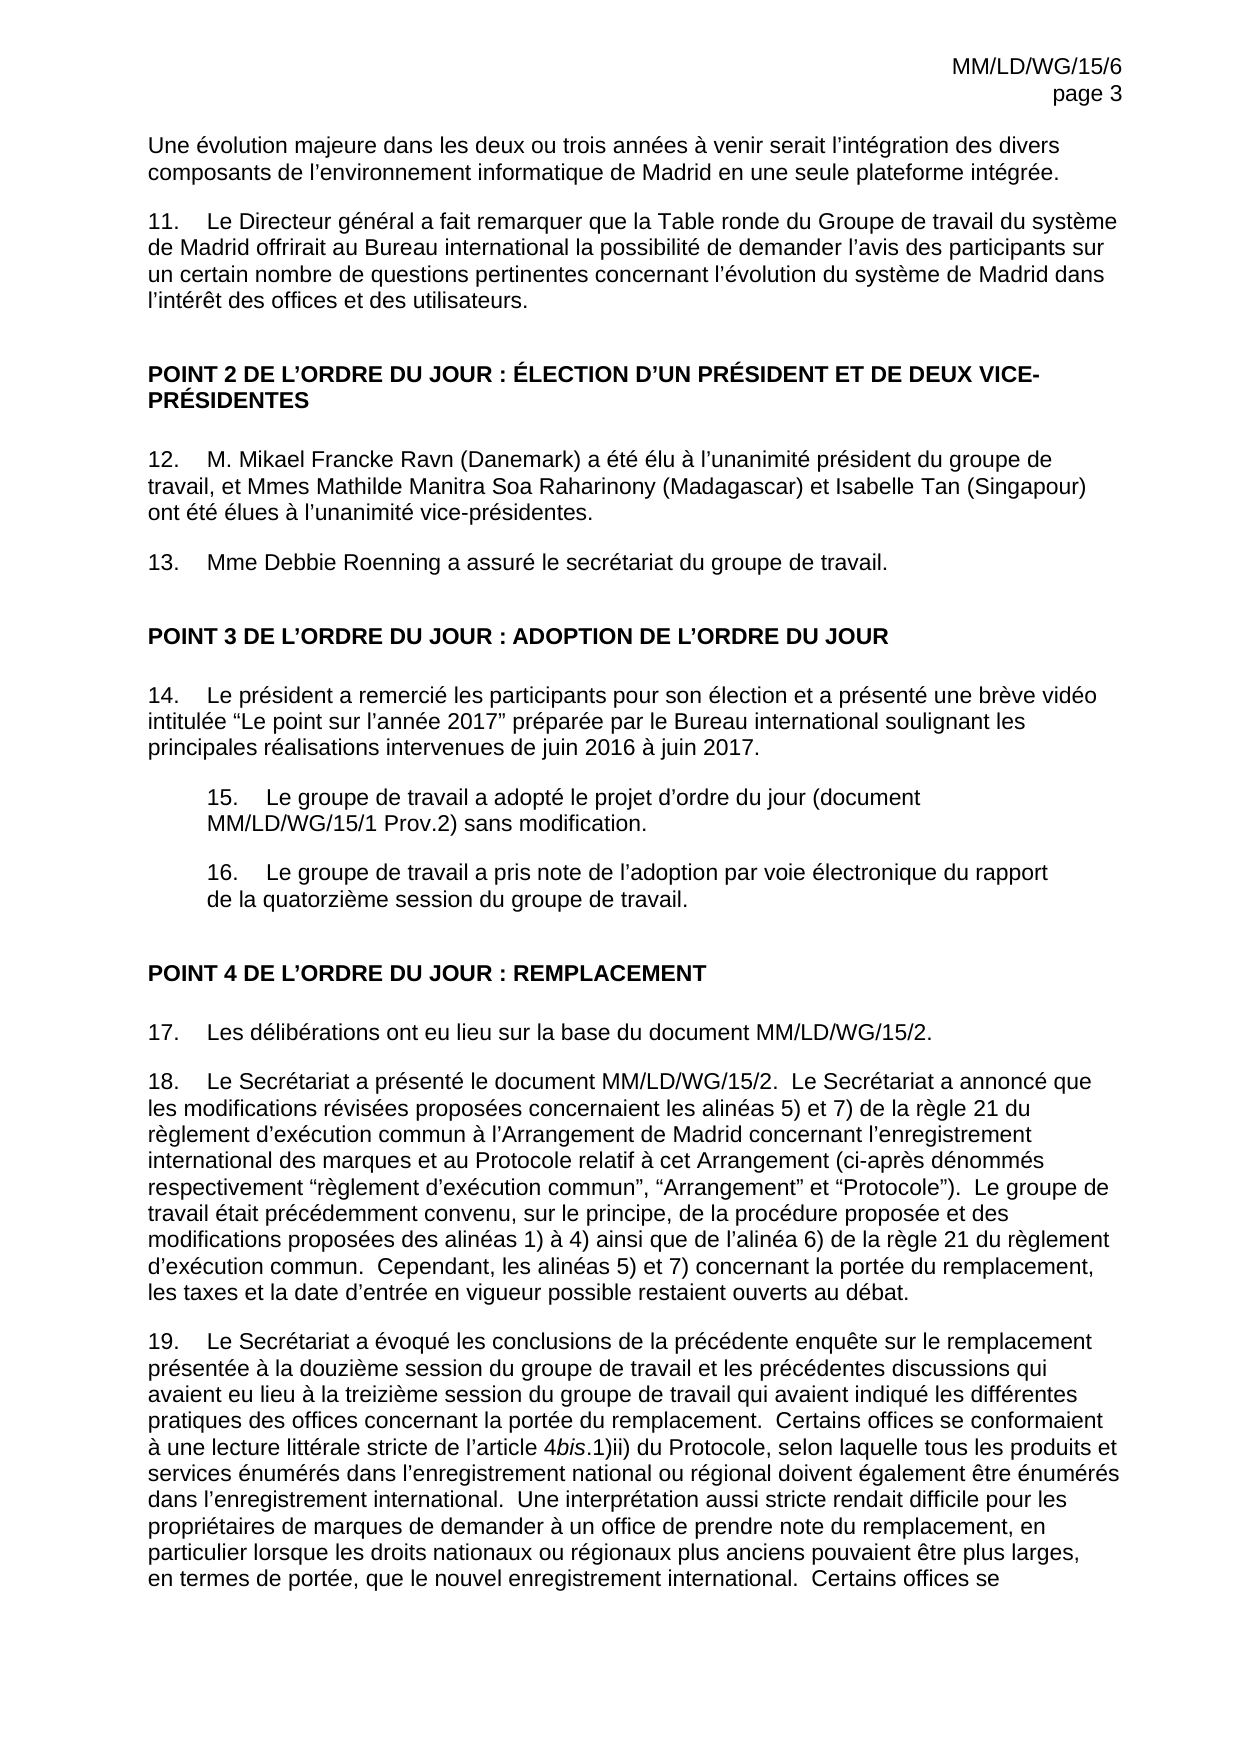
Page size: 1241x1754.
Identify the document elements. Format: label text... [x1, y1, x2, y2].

subtitle Point 2 de l’ordre du jour : Élection d’un prÉsident et de deux vice-prÉsidentes [148, 361, 1122, 414]
list M. Mikael Francke Ravn (Danemark) a été élu à l’unanimité président du groupe de travail, et Mmes Mathilde Manitra Soa Raharinony (Madagascar) et Isabelle Tan (Singapour) ont été élues à l’unanimité vice-présidentes. [148, 446, 1122, 526]
list Les délibérations ont eu lieu sur la base du document MM/LD/WG/15/2. [148, 1019, 1122, 1045]
subtitle Point 4 de l’ordre du jour : remplacement [148, 960, 1122, 986]
list Mme Debbie Roenning a assuré le secrétariat du groupe de travail. [148, 548, 1122, 575]
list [148, 132, 1122, 185]
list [148, 1328, 1122, 1592]
list Le Secrétariat a présenté le document MM/LD/WG/15/2. Le Secrétariat a annoncé que les modifications révisées proposées concernaient les alinéas 5) et 7) de la règle 21 du règlement d’exécution commun à l’Arrangement de Madrid concernant l’enregistrement international des marques et au Protocole relatif à cet Arrangement (ci-après dénommés respectivement “règlement d’exécution commun”, “Arrangement” et “Protocole”). Le groupe de travail était précédemment convenu, sur le principe, de la procédure proposée et des modifications proposées des alinéas 1) à 4) ainsi que de l’alinéa 6) de la règle 21 du règlement d’exécution commun. Cependant, les alinéas 5) et 7) concernant la portée du remplacement, les taxes et la date d’entrée en vigueur possible restaient ouverts au débat. [148, 1068, 1122, 1305]
list Le président a remercié les participants pour son élection et a présenté une brève vidéo intitulée “Le point sur l’année 2017” préparée par le Bureau international soulignant les principales réalisations intervenues de juin 2016 à juin 2017. [148, 682, 1122, 761]
list Le Directeur général a fait remarquer que la Table ronde du Groupe de travail du système de Madrid offrirait au Bureau international la possibilité de demander l’avis des participants sur un certain nombre de questions pertinentes concernant l’évolution du système de Madrid dans l’intérêt des offices et des utilisateurs. [148, 208, 1122, 313]
list Le groupe de travail a pris note de l’adoption par voie électronique du rapport de la quatorzième session du groupe de travail. [207, 859, 1122, 912]
subtitle Point 3 de l’ordre du jour : adoption de l’ordre du jour [148, 623, 1122, 649]
list Le groupe de travail a adopté le projet d’ordre du jour (document MM/LD/WG/15/1 Prov.2) sans modification. [207, 784, 1122, 836]
